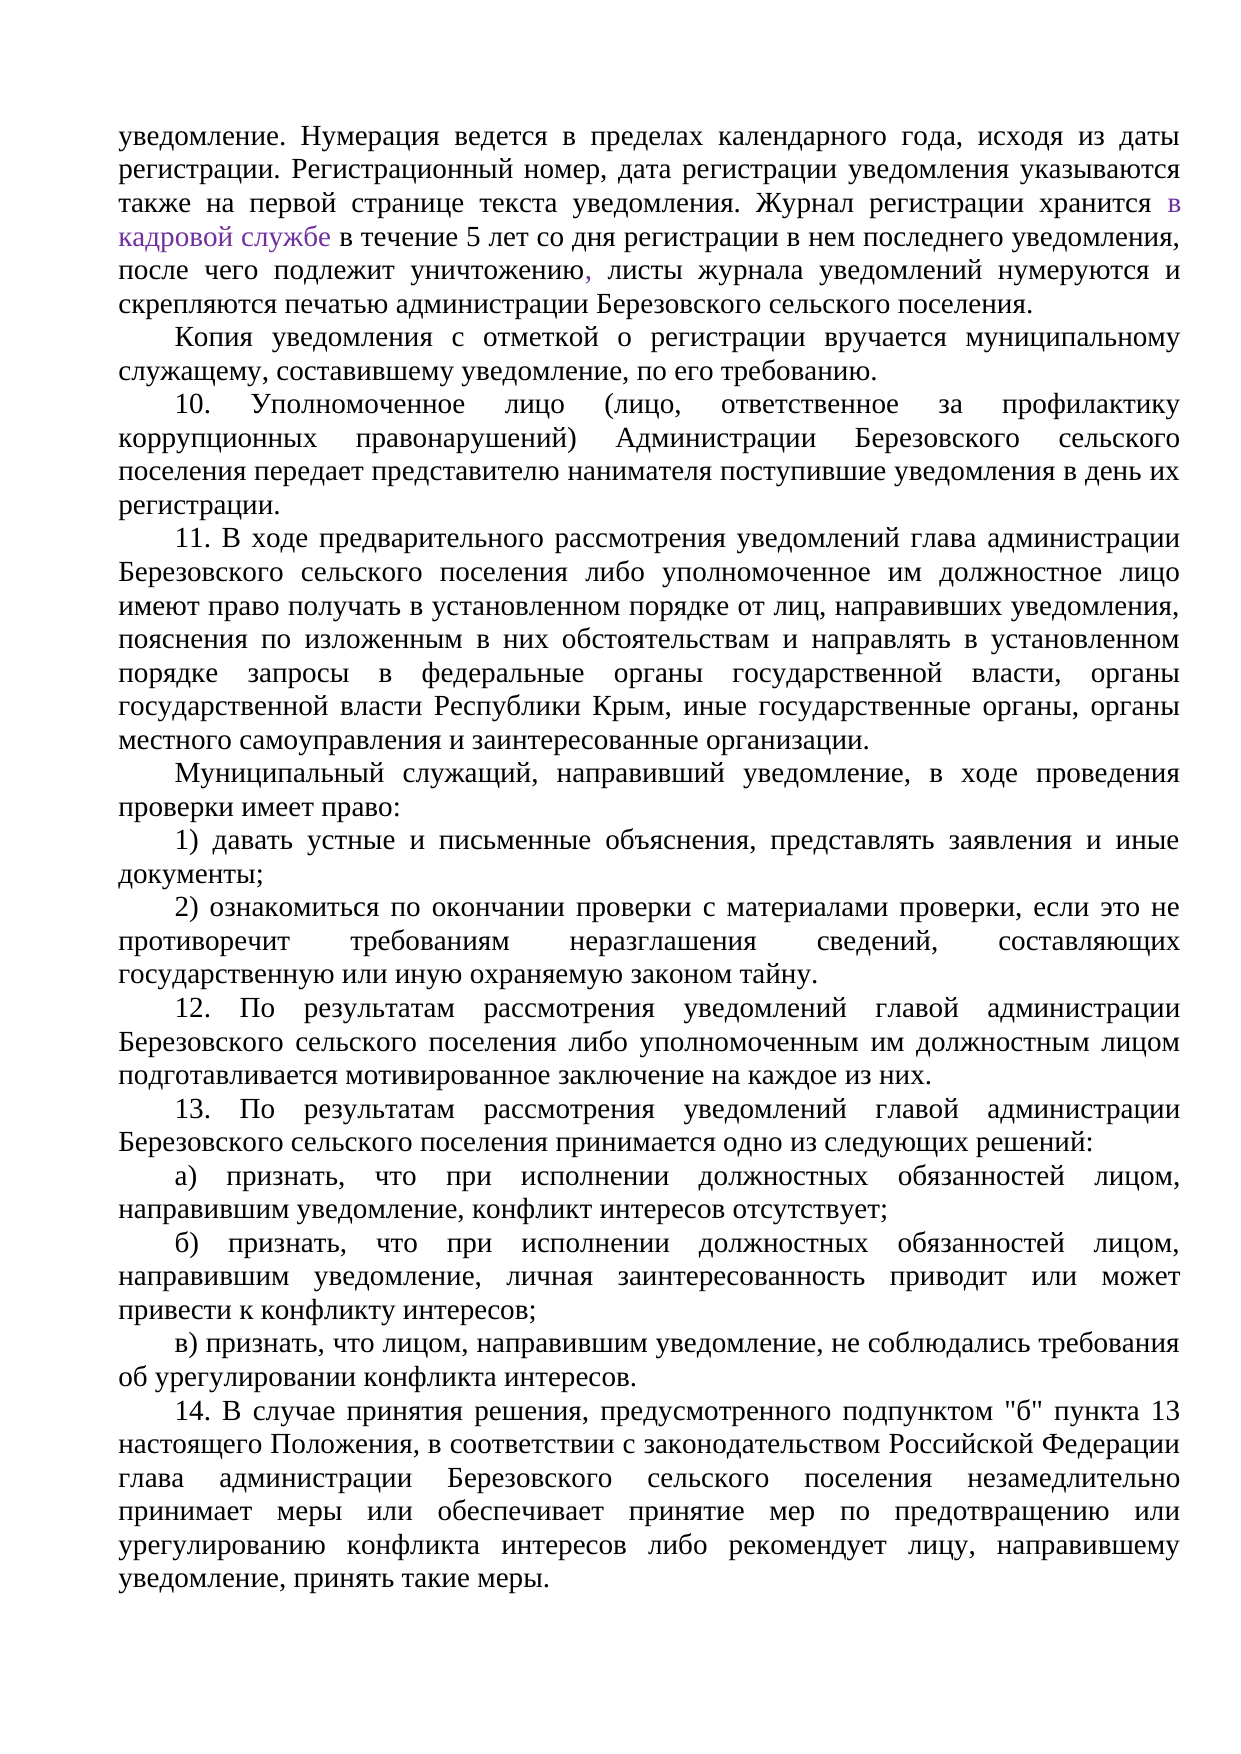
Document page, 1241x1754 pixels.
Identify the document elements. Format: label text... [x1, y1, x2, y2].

text 13. По результатам рассмотрения уведомлений главой администрации Березовского сельского поселения принимается одно из следующих решений: [118, 1091, 1181, 1158]
text Копия уведомления с отметкой о регистрации вручается муниципальному служащему, составившему уведомление, по его требованию. [118, 319, 1181, 386]
text 1) давать устные и письменные объяснения, представлять заявления и иные документы; [118, 822, 1181, 889]
text Муниципальный служащий, направивший уведомление, в ходе проведения проверки имеет право: [118, 755, 1181, 822]
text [118, 118, 1181, 319]
text 10. Уполномоченное лицо (лицо, ответственное за профилактику коррупционных правонарушений) Администрации Березовского сельского поселения передает представителю нанимателя поступившие уведомления в день их регистрации. [118, 386, 1181, 521]
text 14. В случае принятия решения, предусмотренного подпунктом "б" пункта 13 настоящего Положения, в соответствии с законодательством Российской Федерации глава администрации Березовского сельского поселения незамедлительно принимает меры или обеспечивает принятие мер по предотвращению или урегулированию конфликта интересов либо рекомендует лицу, направившему уведомление, принять такие меры. [118, 1393, 1181, 1594]
text 2) ознакомиться по окончании проверки с материалами проверки, если это не противоречит требованиям неразглашения сведений, составляющих государственную или иную охраняемую законом тайну. [118, 889, 1181, 990]
text в) признать, что лицом, направившим уведомление, не соблюдались требования об урегулировании конфликта интересов. [118, 1326, 1181, 1393]
text а) признать, что при исполнении должностных обязанностей лицом, направившим уведомление, конфликт интересов отсутствует; [118, 1158, 1181, 1225]
text 12. По результатам рассмотрения уведомлений главой администрации Березовского сельского поселения либо уполномоченным им должностным лицом подготавливается мотивированное заключение на каждое из них. [118, 990, 1181, 1091]
text б) признать, что при исполнении должностных обязанностей лицом, направившим уведомление, личная заинтересованность приводит или может привести к конфликту интересов; [118, 1225, 1181, 1326]
text 11. В ходе предварительного рассмотрения уведомлений глава администрации Березовского сельского поселения либо уполномоченное им должностное лицо имеют право получать в установленном порядке от лиц, направивших уведомления, пояснения по изложенным в них обстоятельствам и направлять в установленном порядке запросы в федеральные органы государственной власти, органы государственной власти Республики Крым, иные государственные органы, органы местного самоуправления и заинтересованные организации. [118, 521, 1181, 755]
